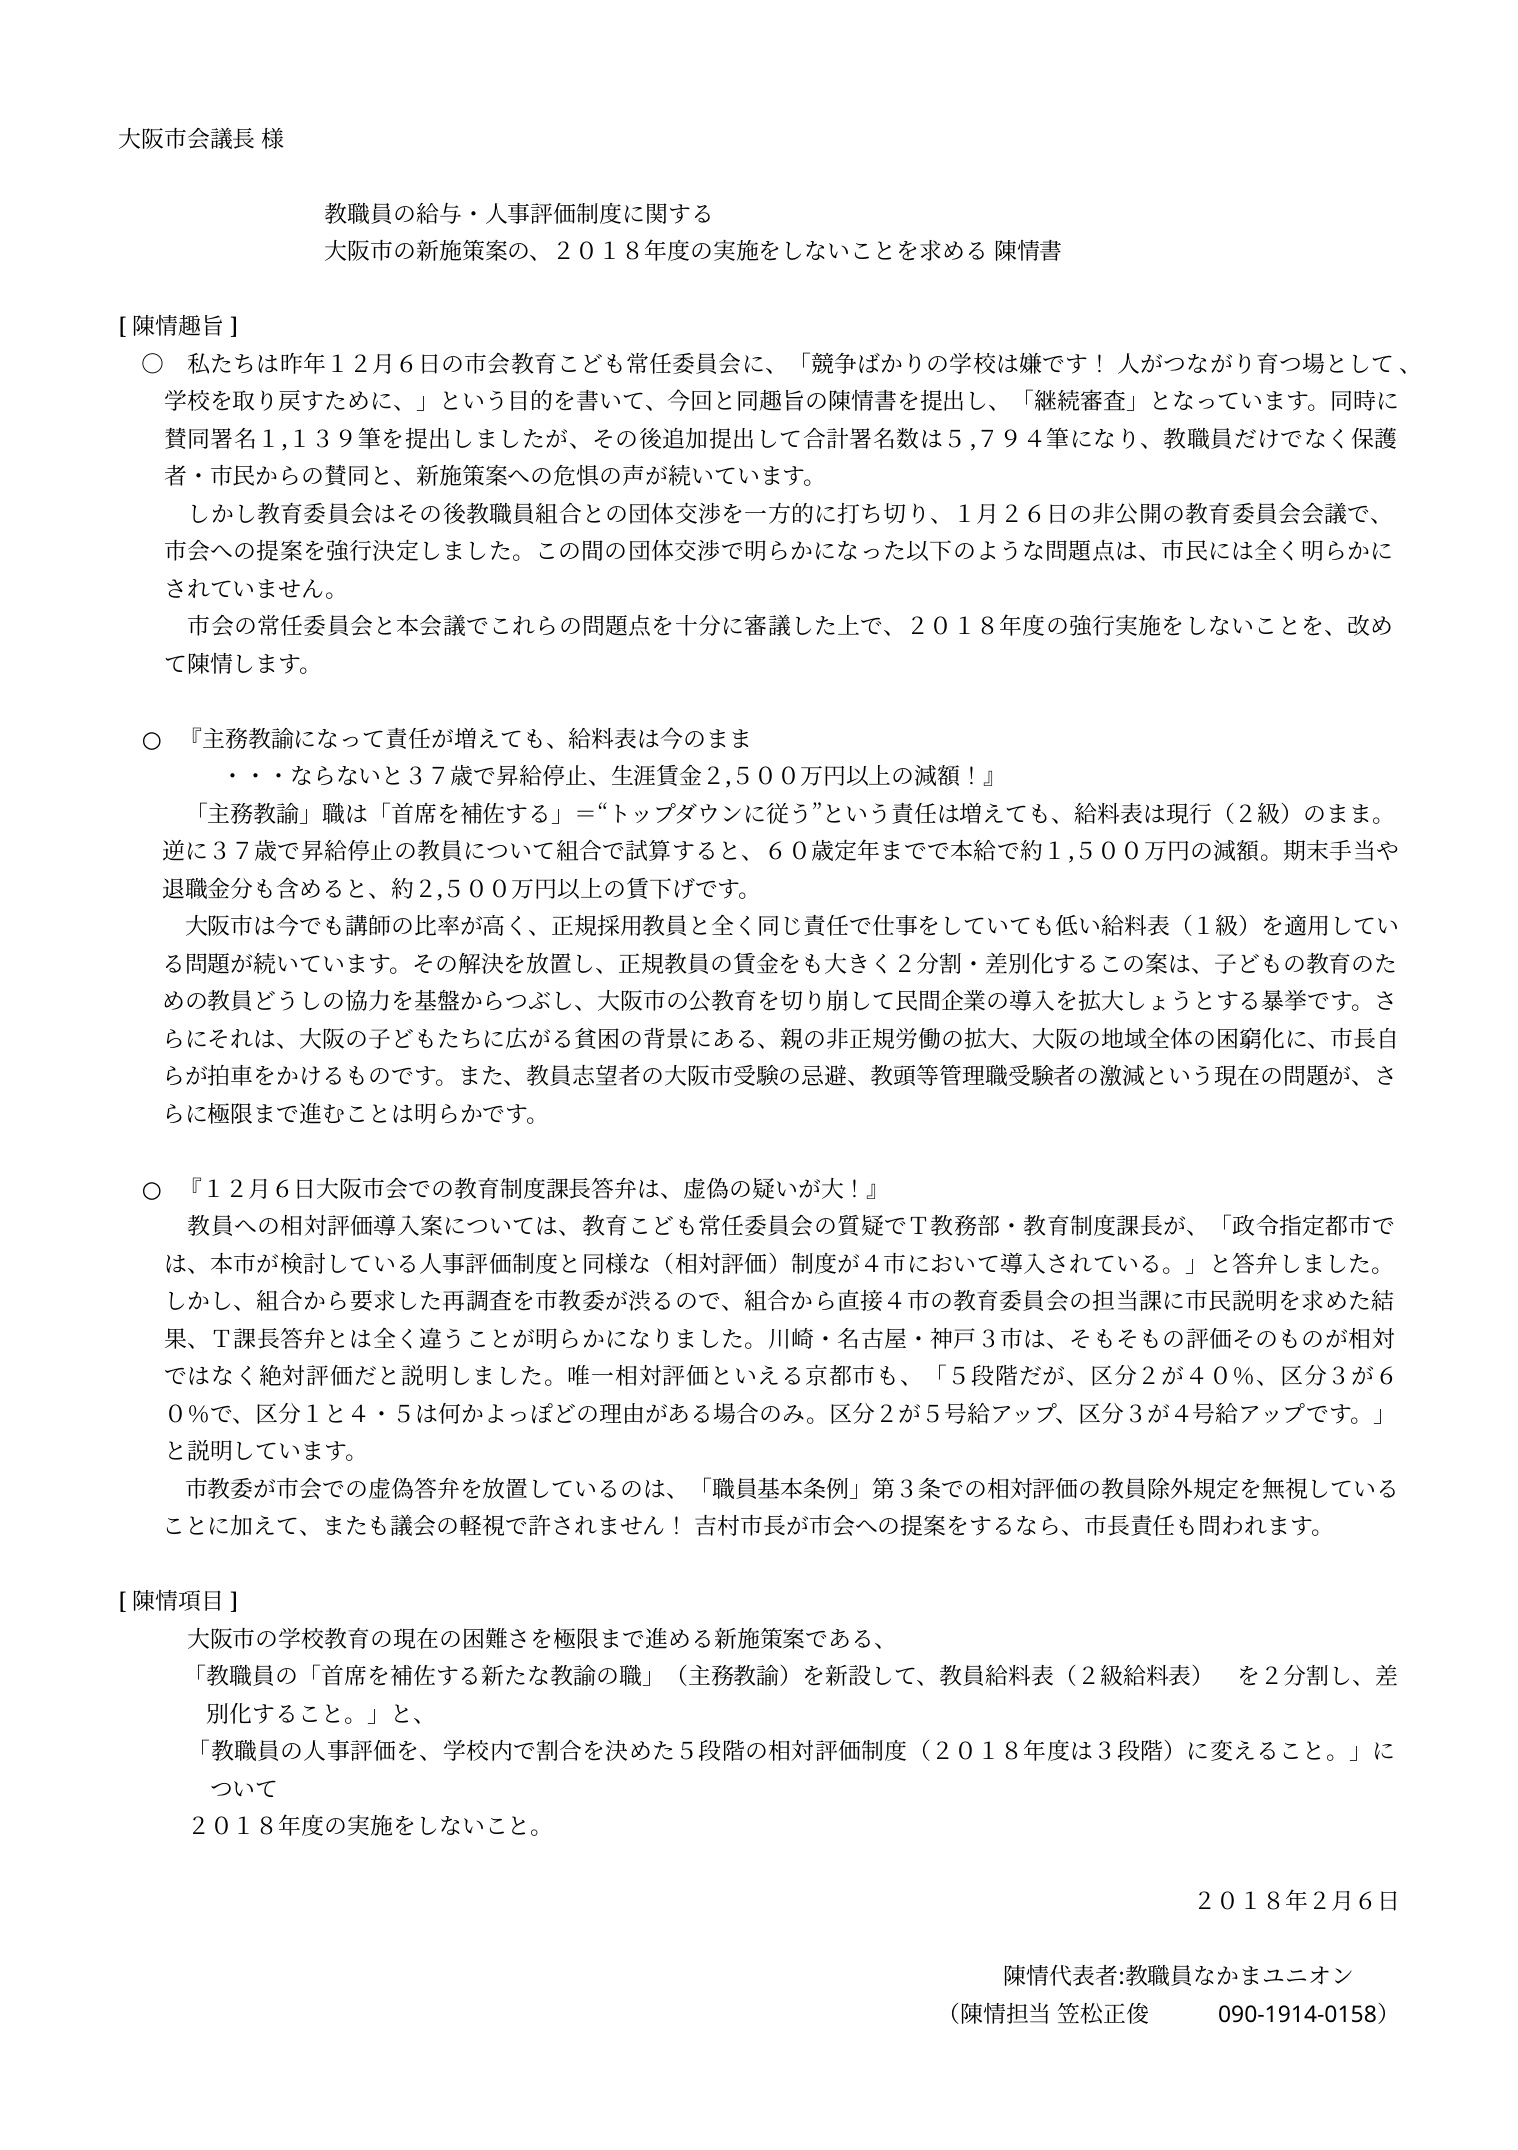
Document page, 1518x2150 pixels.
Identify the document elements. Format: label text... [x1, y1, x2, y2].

text 教員への相対評価導入案については、教育こども常任委員会の質疑でＴ教務部・教育制度課長が、「政令指定都市では、本市が検討している人事評価制度と同様な（相対評価）制度が４市において導入されている。」と答弁しました。しかし、組合から要求した再調査を市教委が渋るので、組合から直接４市の教育委員会の担当課に市民説明を求めた結果、Ｔ課長答弁とは全く違うことが明らかになりました。川崎・名古屋・神戸３市は、そもそもの評価そのものが相対ではなく絶対評価だと説明しました。唯一相対評価といえる京都市も、「５段階だが、区分２が４０％、区分３が６０％で、区分１と４・５は何かよっぽどの理由がある場合のみ。区分２が５号給アップ、区分３が４号給アップです。」と説明しています。 [118, 1206, 1399, 1468]
text [ 陳情趣旨 ] [118, 306, 1399, 343]
text 「主務教諭」職は「首席を補佐する」＝“トップダウンに従う”という責任は増えても、給料表は現行（２級）のまま。逆に３７歳で昇給停止の教員について組合で試算すると、６０歳定年までで本給で約１,５００万円の減額。期末手当や退職金分も含めると、約２,５００万円以上の賃下げです。 [162, 793, 1399, 906]
text （陳情担当 笠松正俊 090-1914-0158） [118, 1993, 1399, 2031]
text 陳情代表者:教職員なかまユニオン [162, 1956, 1354, 1993]
text 大阪市会議長 様 [118, 118, 1399, 156]
text ・・・ならないと３７歳で昇給停止、生涯賃金２,５００万円以上の減額！』 [118, 756, 1399, 793]
text 大阪市は今でも講師の比率が高く、正規採用教員と全く同じ責任で仕事をしていても低い給料表（１級）を適用している問題が続いています。その解決を放置し、正規教員の賃金をも大きく２分割・差別化するこの案は、子どもの教育のための教員どうしの協力を基盤からつぶし、大阪市の公教育を切り崩して民間企業の導入を拡大しょうとする暴挙です。さらにそれは、大阪の子どもたちに広がる貧困の背景にある、親の非正規労働の拡大、大阪の地域全体の困窮化に、市長自らが拍車をかけるものです。また、教員志望者の大阪市受験の忌避、教頭等管理職受験者の激減という現在の問題が、さらに極限まで進むことは明らかです。 [162, 906, 1399, 1131]
list 『主務教諭になって責任が増えても、給料表は今のまま [142, 718, 1399, 756]
text しかし教育委員会はその後教職員組合との団体交渉を一方的に打ち切り、１月２６日の非公開の教育委員会会議で、市会への提案を強行決定しました。この間の団体交渉で明らかになった以下のような問題点は、市民には全く明らかにされていません。 [118, 493, 1399, 606]
list 『１２月６日大阪市会での教育制度課長答弁は、虚偽の疑いが大！』 [142, 1168, 1399, 1206]
text 「教職員の人事評価を、学校内で割合を決めた５段階の相対評価制度（２０１８年度は３段階）に変えること。」について [118, 1731, 1399, 1806]
text ○ 私たちは昨年１２月６日の市会教育こども常任委員会に、「競争ばかりの学校は嫌です！ 人がつながり育つ場として、学校を取り戻すために、」という目的を書いて、今回と同趣旨の陳情書を提出し、「継続審査」となっています。同時に賛同署名１,１３９筆を提出しましたが、その後追加提出して合計署名数は５,７９４筆になり、教職員だけでなく保護者・市民からの賛同と、新施策案への危惧の声が続いています。 [118, 343, 1399, 493]
text 「教職員の「首席を補佐する新たな教諭の職」（主務教諭）を新設して、教員給料表（２級給料表） を２分割し、差別化すること。」と、 [184, 1656, 1399, 1731]
text ２０１８年度の実施をしないこと。 [118, 1806, 1399, 1843]
text 市会の常任委員会と本会議でこれらの問題点を十分に審議した上で、２０１８年度の強行実施をしないことを、改めて陳情します。 [118, 606, 1399, 681]
text 教職員の給与・人事評価制度に関する [118, 193, 1399, 231]
text 大阪市の学校教育の現在の困難さを極限まで進める新施策案である、 [118, 1618, 1399, 1656]
text 市教委が市会での虚偽答弁を放置しているのは、「職員基本条例」第３条での相対評価の教員除外規定を無視していることに加えて、またも議会の軽視で許されません！ 吉村市長が市会への提案をするなら、市長責任も問われます。 [162, 1468, 1399, 1543]
text [ 陳情項目 ] [118, 1581, 1399, 1618]
text ２０１８年２月６日 [118, 1881, 1399, 1918]
text 大阪市の新施策案の、２０１８年度の実施をしないことを求める 陳情書 [118, 231, 1399, 268]
